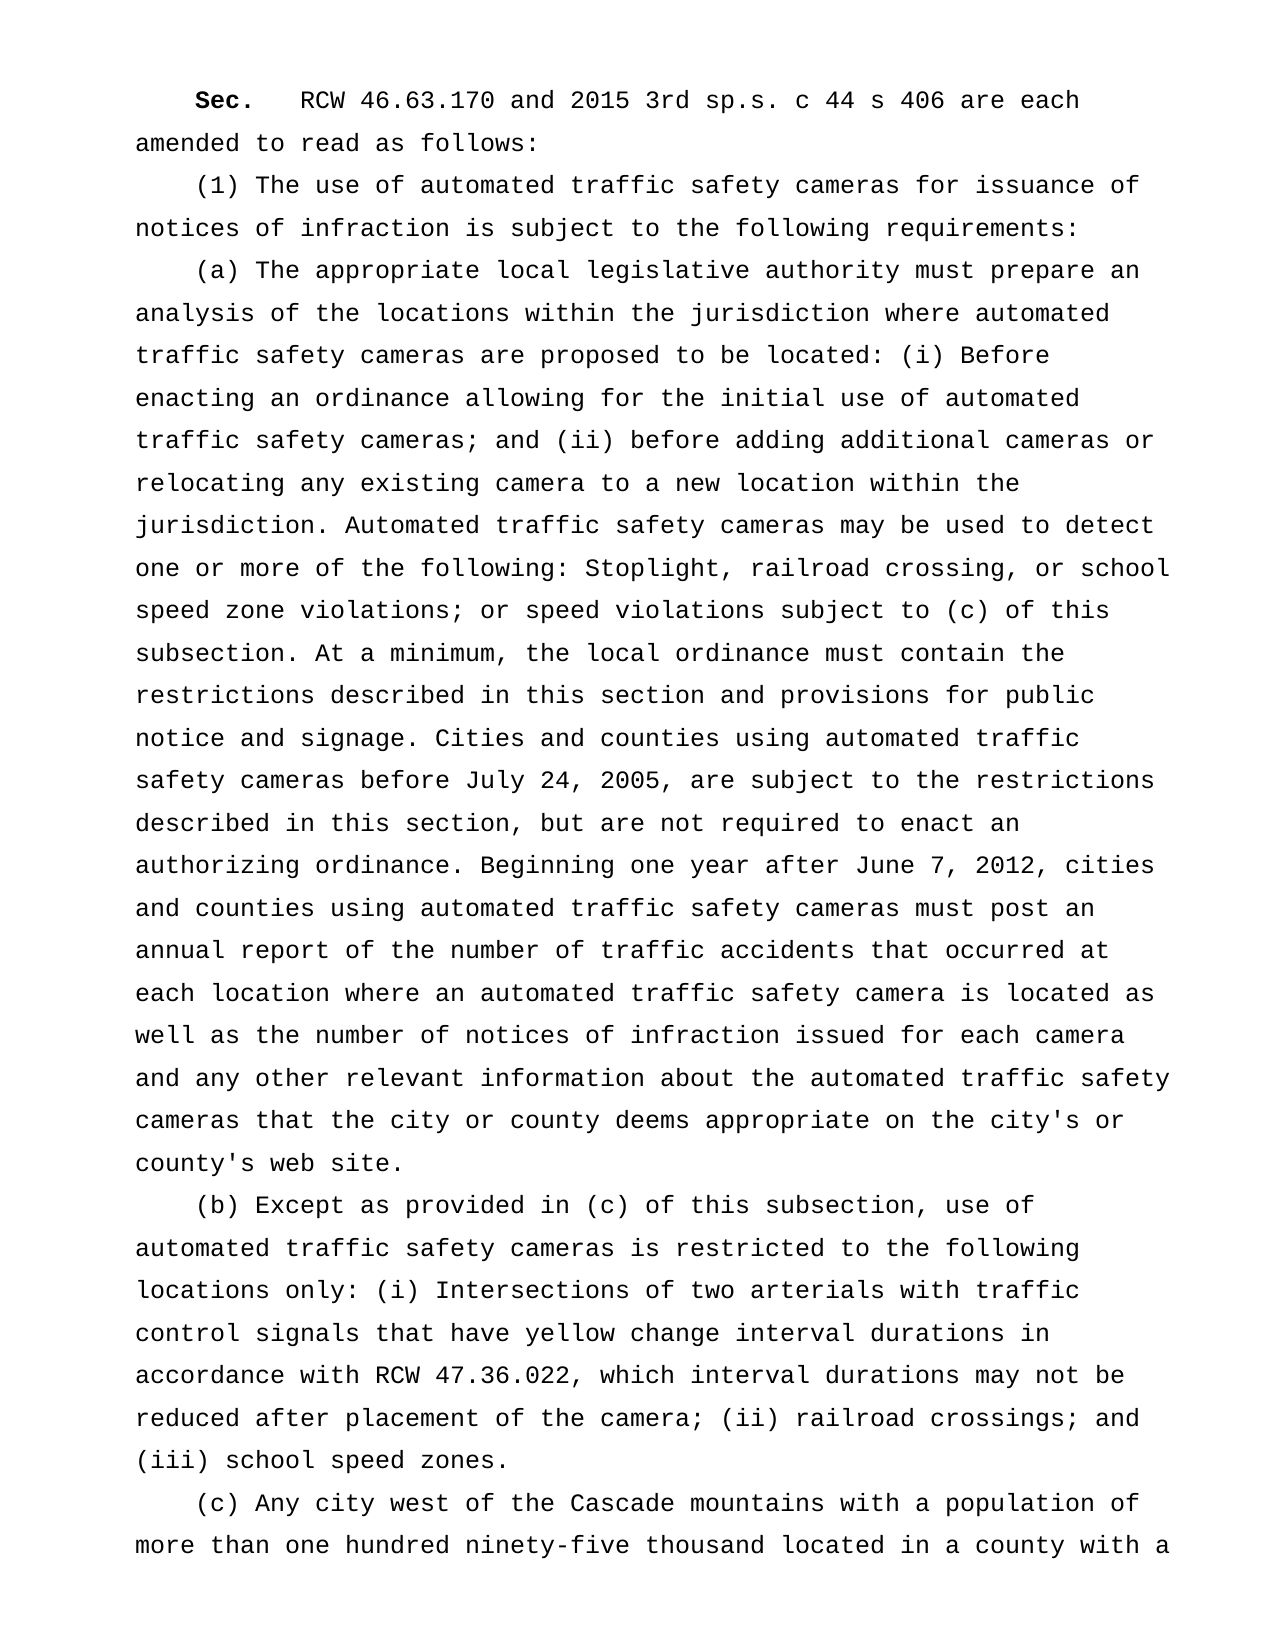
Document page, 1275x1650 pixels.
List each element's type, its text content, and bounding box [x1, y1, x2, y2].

text (a) The appropriate local legislative authority must prepare an analysis of the locations within the jurisdiction where automated traffic safety cameras are proposed to be located: (i) Before enacting an ordinance allowing for the initial use of automated traffic safety cameras; and (ii) before adding additional cameras or relocating any existing camera to a new location within the jurisdiction. Automated traffic safety cameras may be used to detect one or more of the following: Stoplight, railroad crossing, or school speed zone violations; or speed violations subject to (c) of this subsection. At a minimum, the local ordinance must contain the restrictions described in this section and provisions for public notice and signage. Cities and counties using automated traffic safety cameras before July 24, 2005, are subject to the restrictions described in this section, but are not required to enact an authorizing ordinance. Beginning one year after June 7, 2012, cities and counties using automated traffic safety cameras must post an annual report of the number of traffic accidents that occurred at each location where an automated traffic safety camera is located as well as the number of notices of infraction issued for each camera and any other relevant information about the automated traffic safety cameras that the city or county deems appropriate on the city's or county's web site. [135, 245, 1170, 1180]
text Sec. RCW 46.63.170 and 2015 3rd sp.s. c 44 s 406 are each amended to read as follows: [135, 75, 1170, 160]
text (b) Except as provided in (c) of this subsection, use of automated traffic safety cameras is restricted to the following locations only: (i) Intersections of two arterials with traffic control signals that have yellow change interval durations in accordance with RCW 47.36.022, which interval durations may not be reduced after placement of the camera; (ii) railroad crossings; and (iii) school speed zones. [135, 1180, 1170, 1477]
text (1) The use of automated traffic safety cameras for issuance of notices of infraction is subject to the following requirements: [135, 160, 1170, 245]
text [135, 1477, 1170, 1562]
